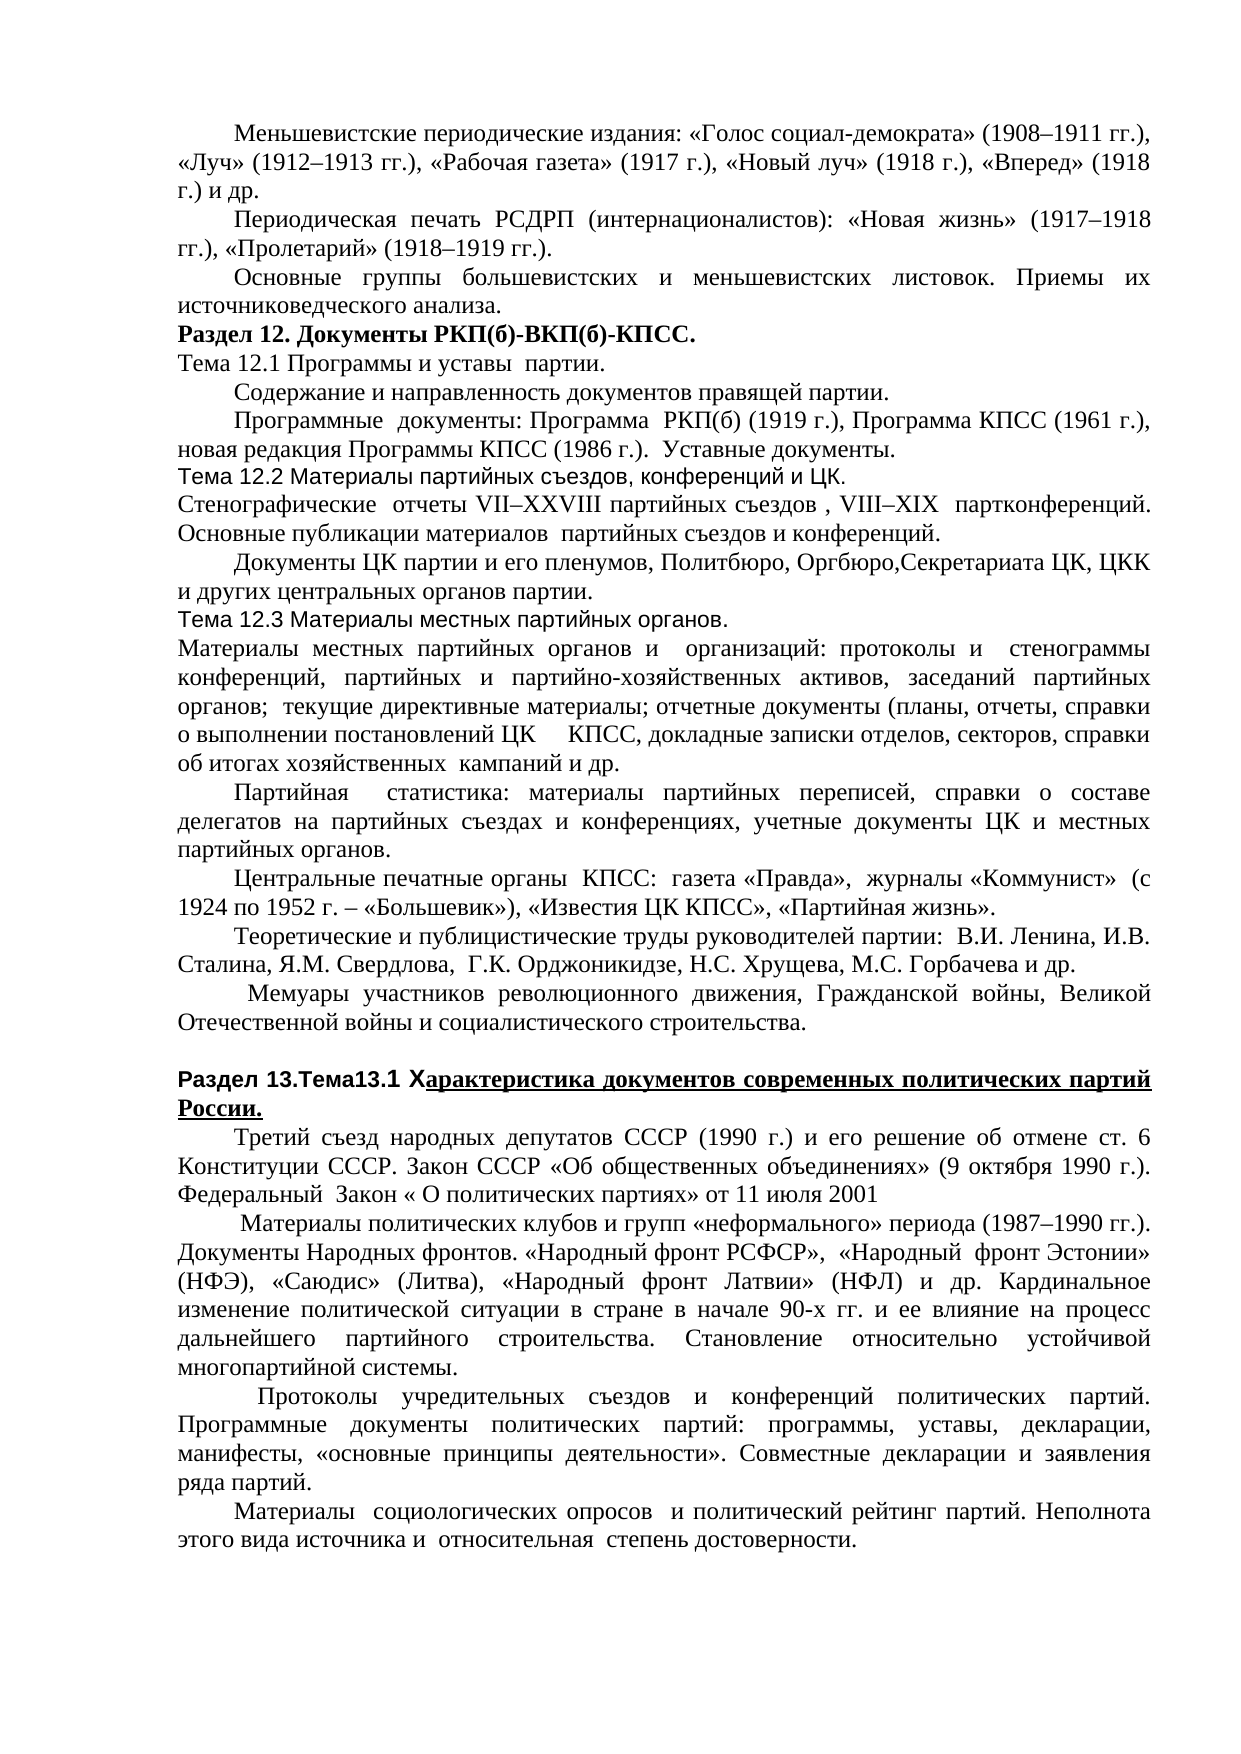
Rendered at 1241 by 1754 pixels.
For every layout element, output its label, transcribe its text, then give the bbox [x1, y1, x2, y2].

text Раздел 12. Документы РКП(б)-ВКП(б)-КПСС. [177, 319, 1152, 348]
text Стенографические отчеты VII–XXVIII партийных съездов , VIII–XIX партконференций. Основные публикации материалов партийных съездов и конференций. [177, 489, 1152, 547]
text Документы ЦК партии и его пленумов, Политбюро, Оргбюро,Секретариата ЦК, ЦКК и других центральных органов партии. [177, 547, 1152, 604]
text Центральные печатные органы КПСС: газета «Правда», журналы «Коммунист» (с 1924 по . – «Большевик»), «Известия ЦК КПСС», «Партийная жизнь». [177, 863, 1152, 921]
text Материалы социологических опросов и политический рейтинг партий. Неполнота этого вида источника и относительная степень достоверности. [177, 1496, 1152, 1553]
text Основные группы большевистских и меньшевистских листовок. Приемы их источниковедческого анализа. [177, 262, 1152, 319]
text Программные документы: Программа РКП(б) (.), Программа КПСС (.), новая редакция Программы КПСС (.). Уставные документы. [177, 406, 1152, 463]
text Содержание и направленность документов правящей партии. [177, 377, 1152, 406]
text Меньшевистские периодические издания: «Голос социал-демократа» (1908–1911 гг.), «Луч» (1912–1913 гг.), «Рабочая газета» (.), «Новый луч» (.), «Вперед» (.) и др. [177, 118, 1152, 204]
text Тема 12.1 Программы и уставы партии. [177, 348, 1152, 377]
text Партийная статистика: материалы партийных переписей, справки о составе делегатов на партийных съездах и конференциях, учетные документы ЦК и местных партийных органов. [177, 777, 1152, 863]
text Раздел 13.Тема13.1 Характеристика документов современных политических партий России. [177, 1064, 1152, 1122]
text Тема 12.2 Материалы партийных съездов, конференций и ЦК. [177, 463, 1152, 489]
text Мемуары участников революционного движения, Гражданской войны, Великой Отечественной войны и социалистического строительства. [177, 978, 1152, 1036]
text Третий съезд народных депутатов СССР (.) и его решение об отмене ст. 6 Конституции СССР. Закон СССР «Об общественных объединениях» (9 октября .). Федеральный Закон « О политических партиях» от 11 июля 2001 [177, 1122, 1152, 1208]
text Протоколы учредительных съездов и конференций политических партий. Программные документы политических партий: программы, уставы, декларации, манифесты, «основные принципы деятельности». Совместные декларации и заявления ряда партий. [177, 1381, 1152, 1496]
text Периодическая печать РСДРП (интернационалистов): «Новая жизнь» (1917–1918 гг.), «Пролетарий» (1918–1919 гг.). [177, 204, 1152, 262]
text Теоретические и публицистические труды руководителей партии: В.И. Ленина, И.В. Сталина, Я.М. Свердлова, Г.К. Орджоникидзе, Н.С. Хрущева, М.С. Горбачева и др. [177, 921, 1152, 978]
text Тема 12.3 Материалы местных партийных органов. [177, 604, 1152, 633]
text Материалы местных партийных органов и организаций: протоколы и стенограммы конференций, партийных и партийно-хозяйственных активов, заседаний партийных органов; текущие директивные материалы; отчетные документы (планы, отчеты, справки о выполнении постановлений ЦК КПСС, докладные записки отделов, секторов, справки об итогах хозяйственных кампаний и др. [177, 633, 1152, 777]
text Материалы политических клубов и групп «неформального» периода (1987–1990 гг.). Документы Народных фронтов. «Народный фронт РСФСР», «Народный фронт Эстонии» (НФЭ), «Саюдис» (Литва), «Народный фронт Латвии» (НФЛ) и др. Кардинальное изменение политической ситуации в стране в начале 90-х гг. и ее влияние на процесс дальнейшего партийного строительства. Становление относительно устойчивой многопартийной системы. [177, 1208, 1152, 1381]
